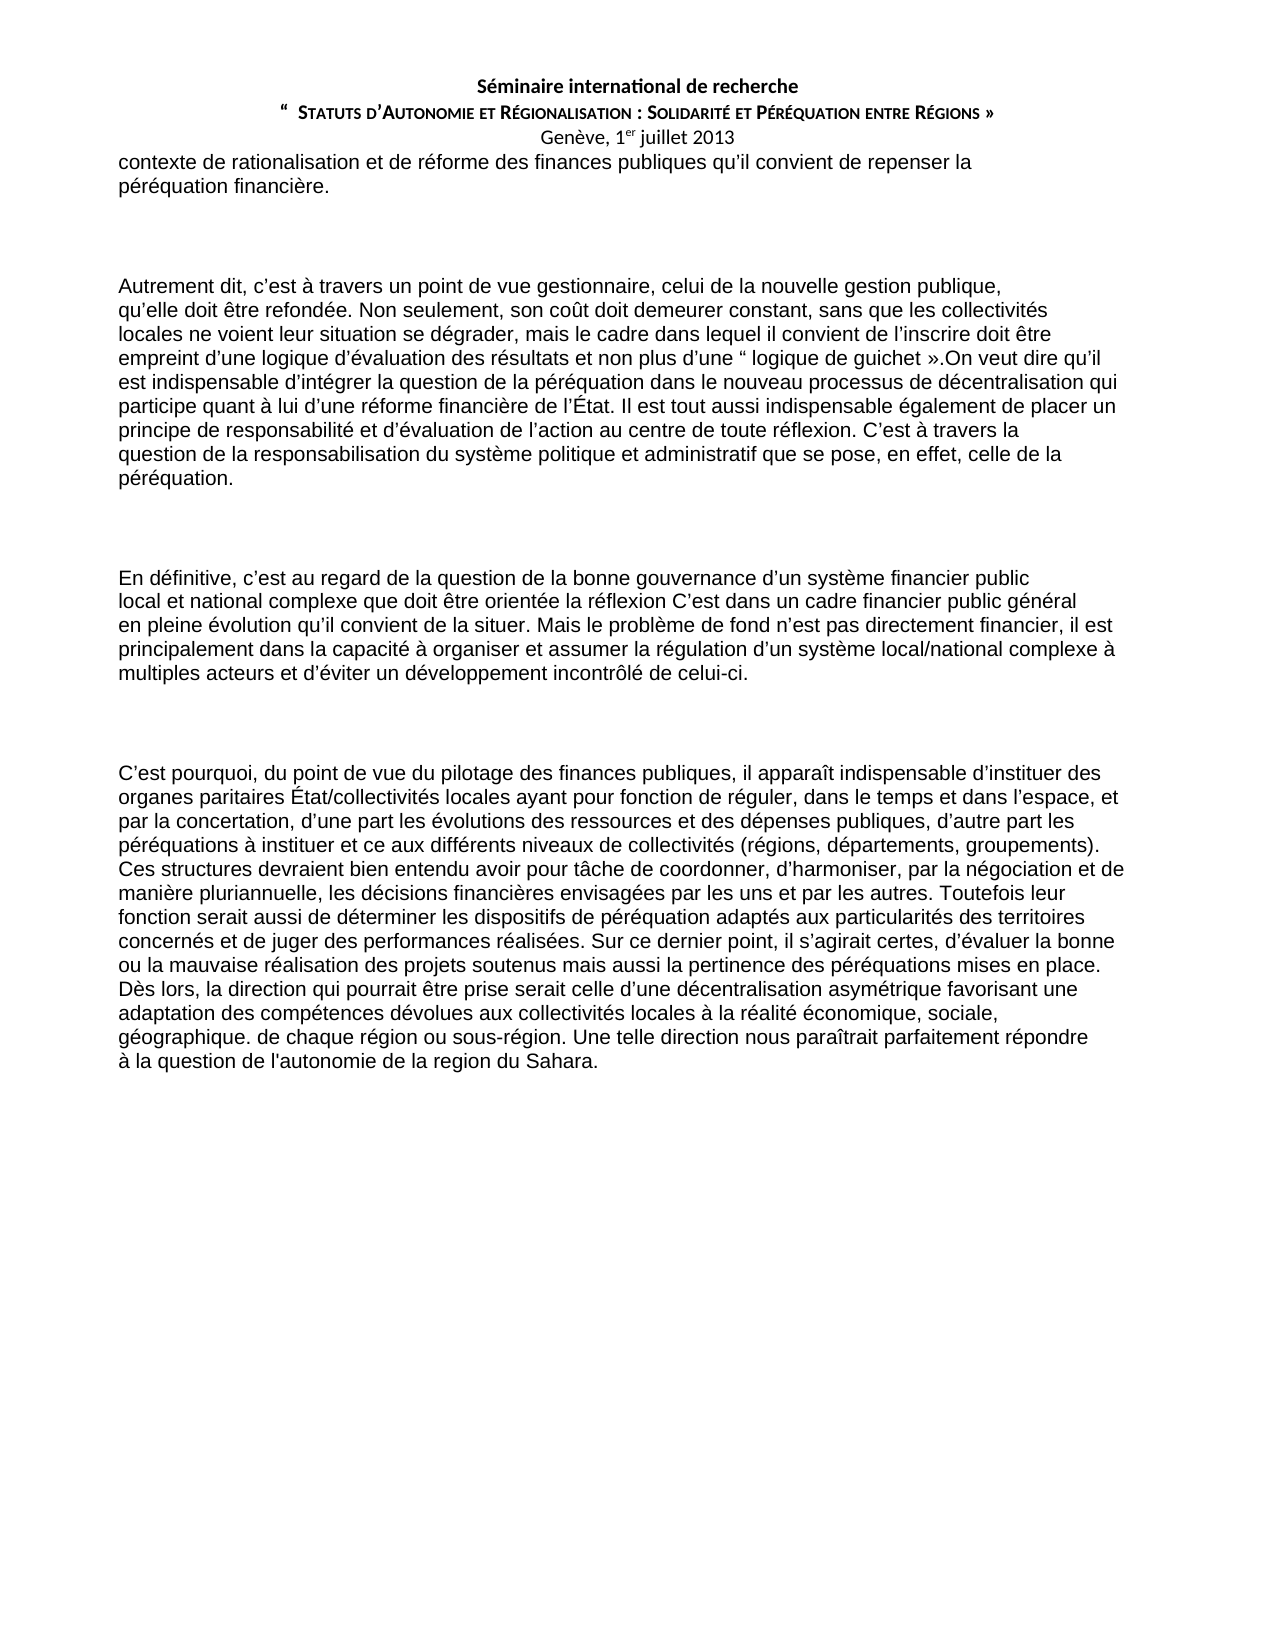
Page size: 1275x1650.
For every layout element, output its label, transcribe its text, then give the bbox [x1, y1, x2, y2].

text C’est pourquoi, du point de vue du pilotage des finances publiques, il apparaît indispensable d’instituer des [118, 761, 1157, 785]
text principalement dans la capacité à organiser et assumer la régulation d’un système local/national complexe à [118, 637, 1157, 661]
text Dès lors, la direction qui pourrait être prise serait celle d’une décentralisation asymétrique favorisant une [118, 977, 1157, 1001]
text en pleine évolution qu’il convient de la situer. Mais le problème de fond n’est pas directement financier, il est [118, 613, 1157, 637]
text à la question de l'autonomie de la region du Sahara. [118, 1049, 1157, 1073]
text péréquation financière. [118, 174, 1157, 198]
text locales ne voient leur situation se dégrader, mais le cadre dans lequel il convient de l’inscrire doit être [118, 322, 1157, 346]
text participe quant à lui d’une réforme financière de l’État. Il est tout aussi indispensable également de placer un [118, 394, 1157, 418]
text contexte de rationalisation et de réforme des finances publiques qu’il convient de repenser la [118, 150, 1157, 174]
text empreint d’une logique d’évaluation des résultats et non plus d’une “ logique de guichet ».On veut dire qu’il [118, 346, 1157, 370]
text concernés et de juger des performances réalisées. Sur ce dernier point, il s’agirait certes, d’évaluer la bonne [118, 929, 1157, 953]
text question de la responsabilisation du système politique et administratif que se pose, en effet, celle de la [118, 442, 1157, 466]
text En définitive, c’est au regard de la question de la bonne gouvernance d’un système financier public [118, 565, 1157, 589]
text péréquation. [118, 466, 1157, 489]
text géographique. de chaque région ou sous-région. Une telle direction nous paraîtrait parfaitement répondre [118, 1025, 1157, 1049]
text manière pluriannuelle, les décisions financières envisagées par les uns et par les autres. Toutefois leur [118, 881, 1157, 905]
text local et national complexe que doit être orientée la réflexion C’est dans un cadre financier public général [118, 589, 1157, 613]
text multiples acteurs et d’éviter un développement incontrôlé de celui-ci. [118, 661, 1157, 685]
text principe de responsabilité et d’évaluation de l’action au centre de toute réflexion. C’est à travers la [118, 418, 1157, 442]
text qu’elle doit être refondée. Non seulement, son coût doit demeurer constant, sans que les collectivités [118, 298, 1157, 322]
text Autrement dit, c’est à travers un point de vue gestionnaire, celui de la nouvelle gestion publique, [118, 274, 1157, 298]
text par la concertation, d’une part les évolutions des ressources et des dépenses publiques, d’autre part les [118, 809, 1157, 833]
text adaptation des compétences dévolues aux collectivités locales à la réalité économique, sociale, [118, 1001, 1157, 1025]
text fonction serait aussi de déterminer les dispositifs de péréquation adaptés aux particularités des territoires [118, 905, 1157, 929]
text péréquations à instituer et ce aux différents niveaux de collectivités (régions, départements, groupements). [118, 833, 1157, 857]
text Ces structures devraient bien entendu avoir pour tâche de coordonner, d’harmoniser, par la négociation et de [118, 857, 1157, 881]
text organes paritaires État/collectivités locales ayant pour fonction de réguler, dans le temps et dans l’espace, et [118, 785, 1157, 809]
text ou la mauvaise réalisation des projets soutenus mais aussi la pertinence des péréquations mises en place. [118, 953, 1157, 977]
text est indispensable d’intégrer la question de la péréquation dans le nouveau processus de décentralisation qui [118, 370, 1157, 394]
